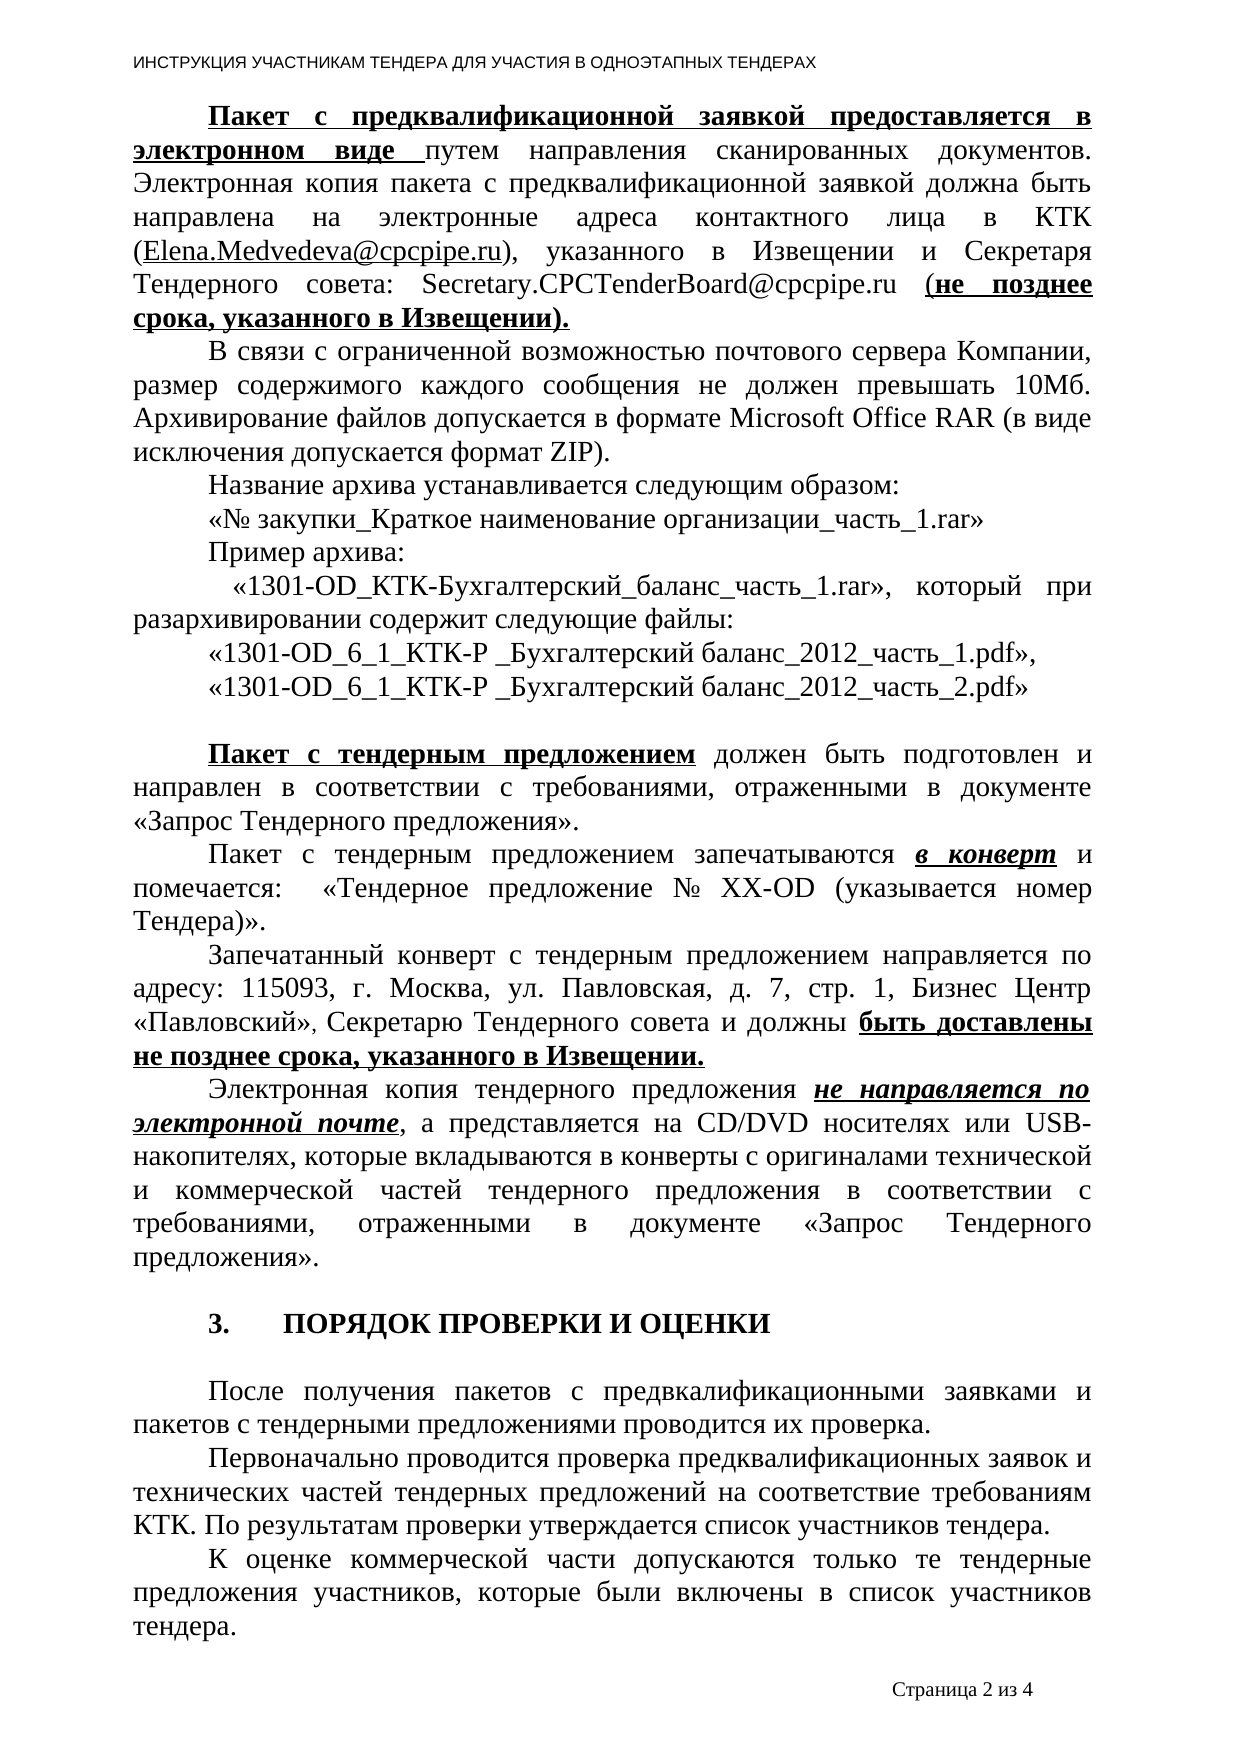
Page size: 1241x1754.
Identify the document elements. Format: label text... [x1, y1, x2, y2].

text «1301-OD_6_1_КТК-Р _Бухгалтерский баланс_2012_часть_2.pdf» [133, 669, 1092, 702]
text Название архива устанавливается следующим образом: [133, 467, 1092, 501]
text «1301-OD_КТК-Бухгалтерский_баланс_часть_1.rar», который при разархивировании содержит следующие файлы: [133, 568, 1092, 635]
text В связи с ограниченной возможностью почтового сервера Компании, размер содержимого каждого сообщения не должен превышать 10Мб. Архивирование файлов допускается в формате Microsoft Office RAR (в виде исключения допускается формат ZIP). [133, 333, 1092, 467]
text Пакет с тендерным предложением должен быть подготовлен и направлен в соответствии с требованиями, отраженными в документе «Запрос Тендерного предложения». [133, 736, 1092, 836]
text После получения пакетов с предвкалификационными заявками и пакетов с тендерными предложениями проводится их проверка. [133, 1373, 1092, 1440]
text 3. ПОРЯДОК ПРОВЕРКИ И ОЦЕНКИ [133, 1306, 1092, 1339]
text «№ закупки_Краткое наименование организации_часть_1.rar» [133, 501, 1092, 534]
text Пакет с предквалификационной заявкой предоставляется в электронном виде путем направления сканированных документов. Электронная копия пакета с предквалификационной заявкой должна быть направлена на электронные адреса контактного лица в КТК (Elena.Medvedeva@cpcpipe.ru), указанного в Извещении и Секретаря Тендерного совета: Secretary.CPCTenderBoard@cpcpipe.ru (не позднее срока, указанного в Извещении). [133, 98, 1092, 333]
text Первоначально проводится проверка предквалификационных заявок и технических частей тендерных предложений на соответствие требованиям КТК. По результатам проверки утверждается список участников тендера. [133, 1440, 1092, 1541]
text «1301-OD_6_1_КТК-Р _Бухгалтерский баланс_2012_часть_1.pdf», [133, 635, 1092, 669]
text Запечатанный конверт с тендерным предложением направляется по адресу: 115093, г. Москва, ул. Павловская, д. 7, стр. 1, Бизнес Центр «Павловский», Секретарю Тендерного совета и должны быть доставлены не позднее срока, указанного в Извещении. [133, 937, 1092, 1071]
text Пример архива: [133, 534, 1092, 568]
text К оценке коммерческой части допускаются только те тендерные предложения участников, которые были включены в список участников тендера. [133, 1541, 1092, 1641]
text Пакет с тендерным предложением запечатываются в конверт и помечается: «Тендерное предложение № ХХ-OD (указывается номер Тендера)». [133, 836, 1092, 937]
text Электронная копия тендерного предложения не направляется по электронной почте, а представляется на CD/DVD носителях или USB-накопителях, которые вкладываются в конверты с оригиналами технической и коммерческой частей тендерного предложения в соответствии с требованиями, отраженными в документе «Запрос Тендерного предложения». [133, 1071, 1092, 1272]
